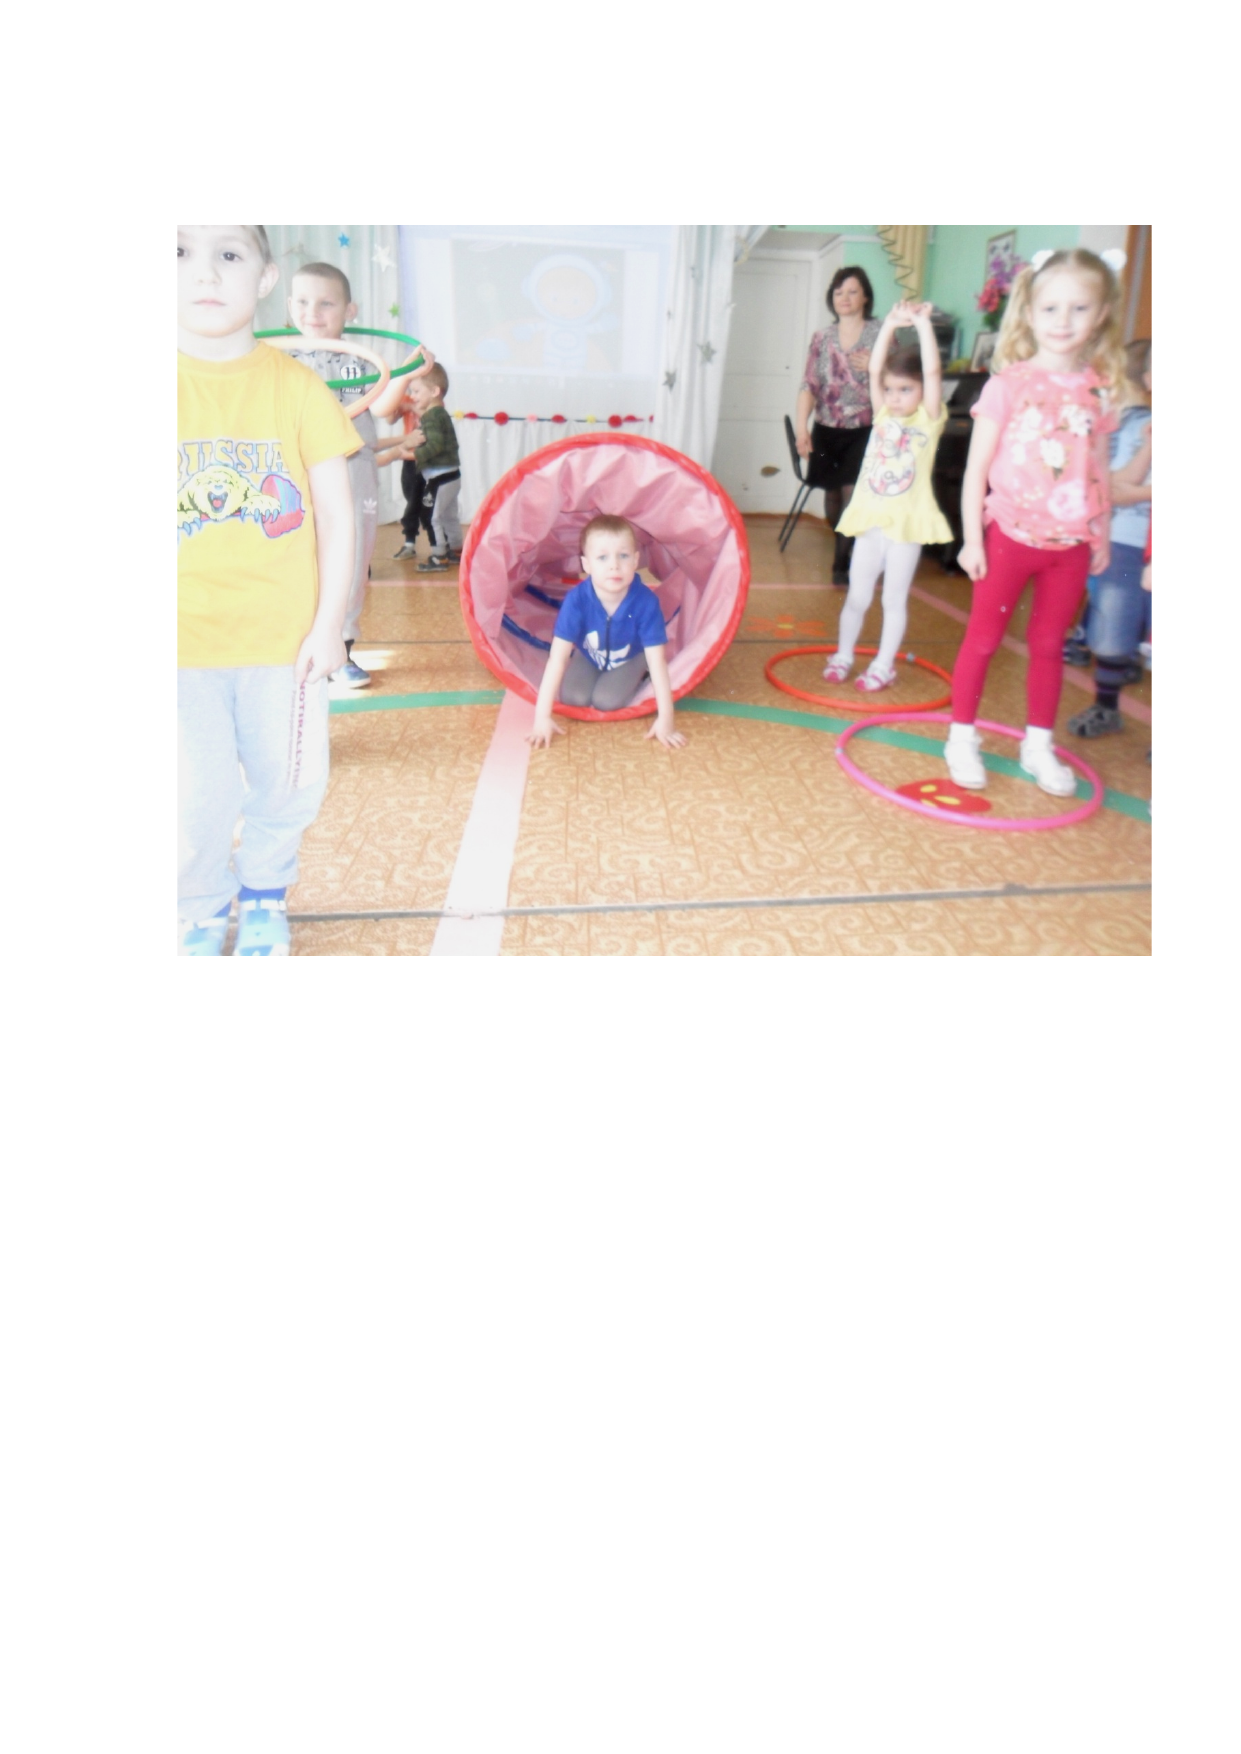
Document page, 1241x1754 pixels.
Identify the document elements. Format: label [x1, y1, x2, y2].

picture [177, 225, 1152, 956]
